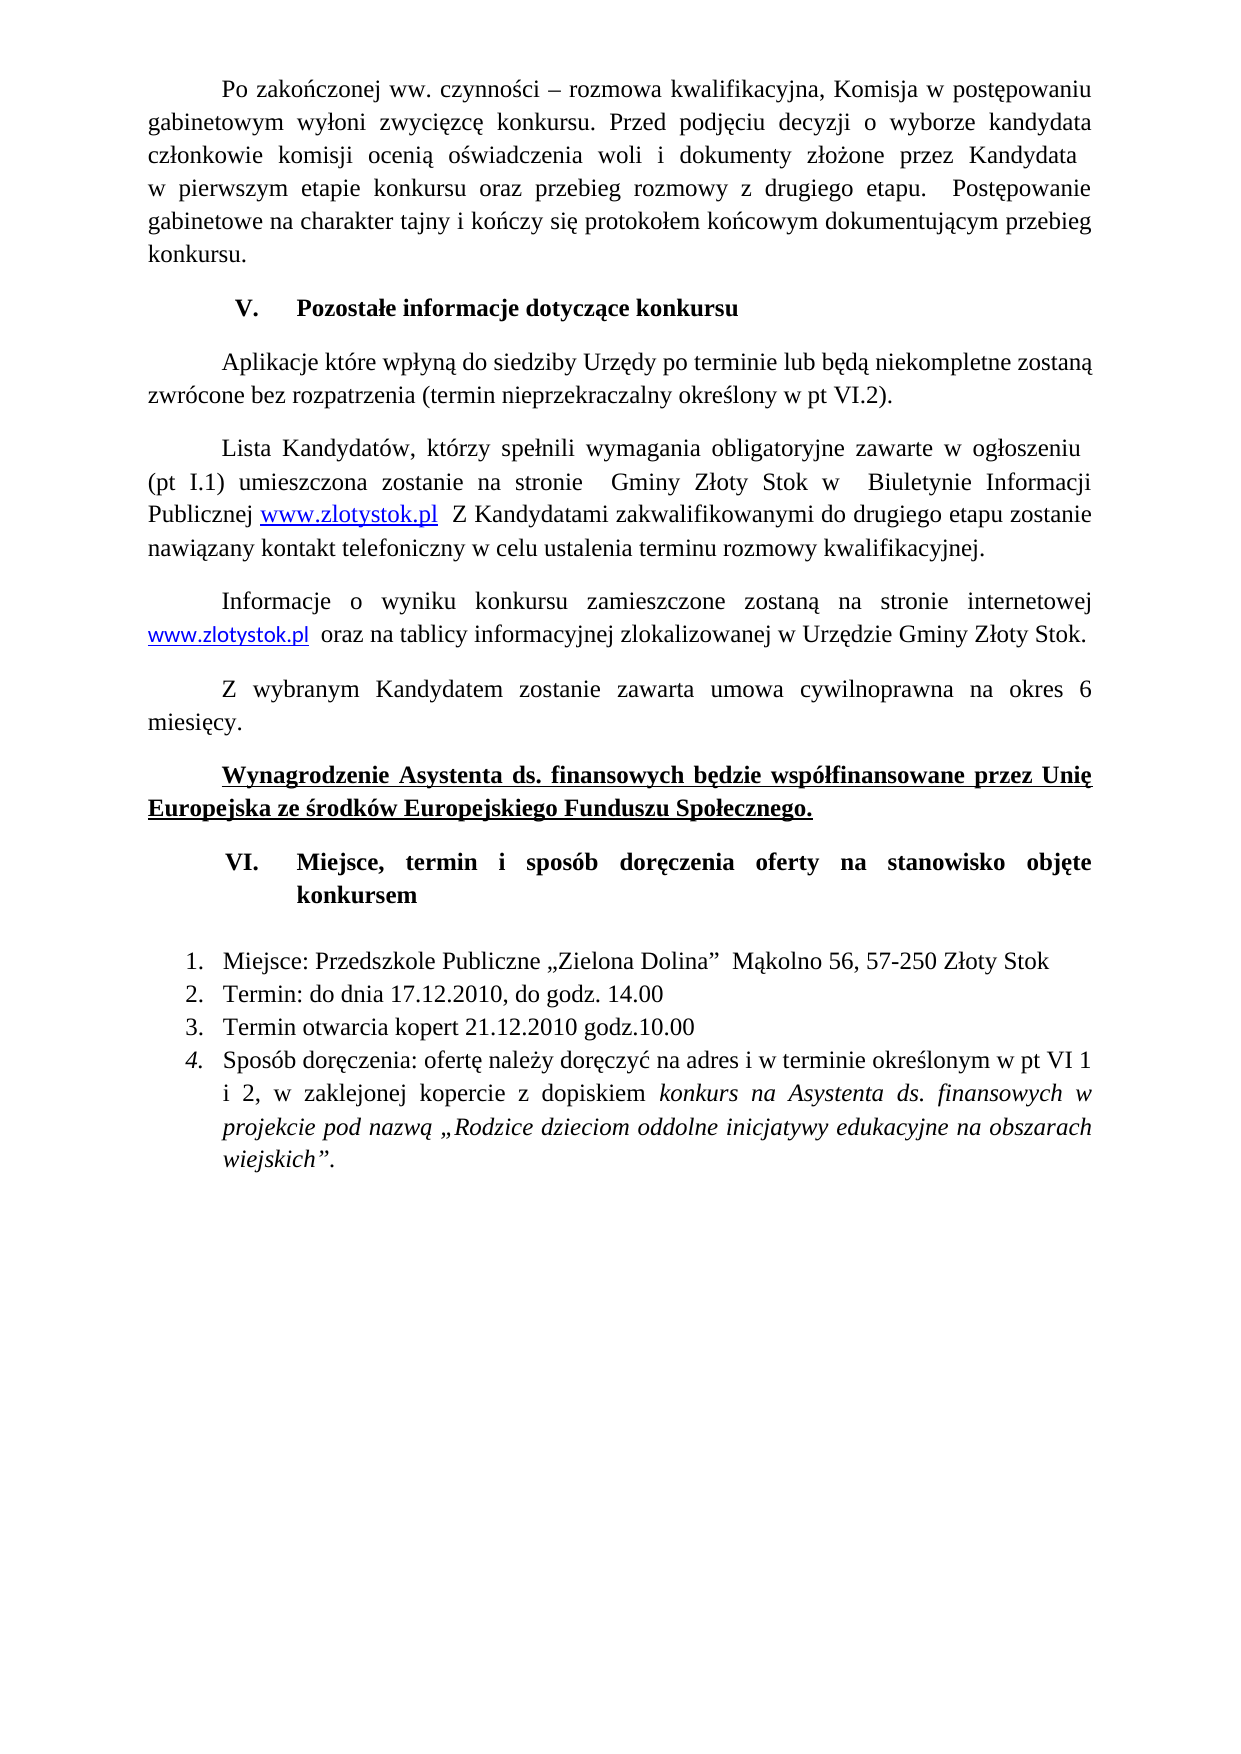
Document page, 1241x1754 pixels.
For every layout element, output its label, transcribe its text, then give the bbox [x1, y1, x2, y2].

text Informacje o wyniku konkursu zamieszczone zostaną na stronie internetowej www.zlotystok.pl oraz na tablicy informacyjnej zlokalizowanej w Urzędzie Gminy Złoty Stok. [148, 586, 1093, 648]
text Z wybranym Kandydatem zostanie zawarta umowa cywilnoprawna na okres 6 miesięcy. [148, 674, 1093, 735]
list Pozostałe informacje dotyczące konkursu [259, 293, 1093, 322]
list Termin: do dnia 17.12.2010, do godz. 14.00 [185, 979, 1093, 1008]
list Miejsce: Przedszkole Publiczne „Zielona Dolina” Mąkolno 56, 57-250 Złoty Stok [185, 946, 1093, 975]
list Sposób doręczenia: ofertę należy doręczyć na adres i w terminie określonym w pt VI 1 i 2, w zaklejonej kopercie z dopiskiem konkurs na Asystenta ds. finansowych w projekcie pod nazwą „Rodzice dzieciom oddolne inicjatywy edukacyjne na obszarach wiejskich”. [185, 1046, 1093, 1173]
list Termin otwarcia kopert 21.12.2010 godz.10.00 [185, 1012, 1093, 1041]
text Wynagrodzenie Asystenta ds. finansowych będzie współfinansowane przez Unię Europejska ze środków Europejskiego Funduszu Społecznego. [148, 761, 1093, 822]
text Po zakończonej ww. czynności – rozmowa kwalifikacyjna, Komisja w postępowaniu gabinetowym wyłoni zwycięzcę konkursu. Przed podjęciu decyzji o wyborze kandydata członkowie komisji ocenią oświadczenia woli i dokumenty złożone przez Kandydata w pierwszym etapie konkursu oraz przebieg rozmowy z drugiego etapu. Postępowanie gabinetowe na charakter tajny i kończy się protokołem końcowym dokumentującym przebieg konkursu. [148, 74, 1093, 268]
text Aplikacje które wpłyną do siedziby Urzędy po terminie lub będą niekompletne zostaną zwrócone bez rozpatrzenia (termin nieprzekraczalny określony w pt VI.2). [148, 347, 1093, 408]
text Lista Kandydatów, którzy spełnili wymagania obligatoryjne zawarte w ogłoszeniu (pt I.1) umieszczona zostanie na stronie Gminy Złoty Stok w Biuletynie Informacji Publicznej www.zlotystok.pl Z Kandydatami zakwalifikowanymi do drugiego etapu zostanie nawiązany kontakt telefoniczny w celu ustalenia terminu rozmowy kwalifikacyjnej. [148, 433, 1093, 561]
list Miejsce, termin i sposób doręczenia oferty na stanowisko objęte konkursem [259, 847, 1093, 909]
